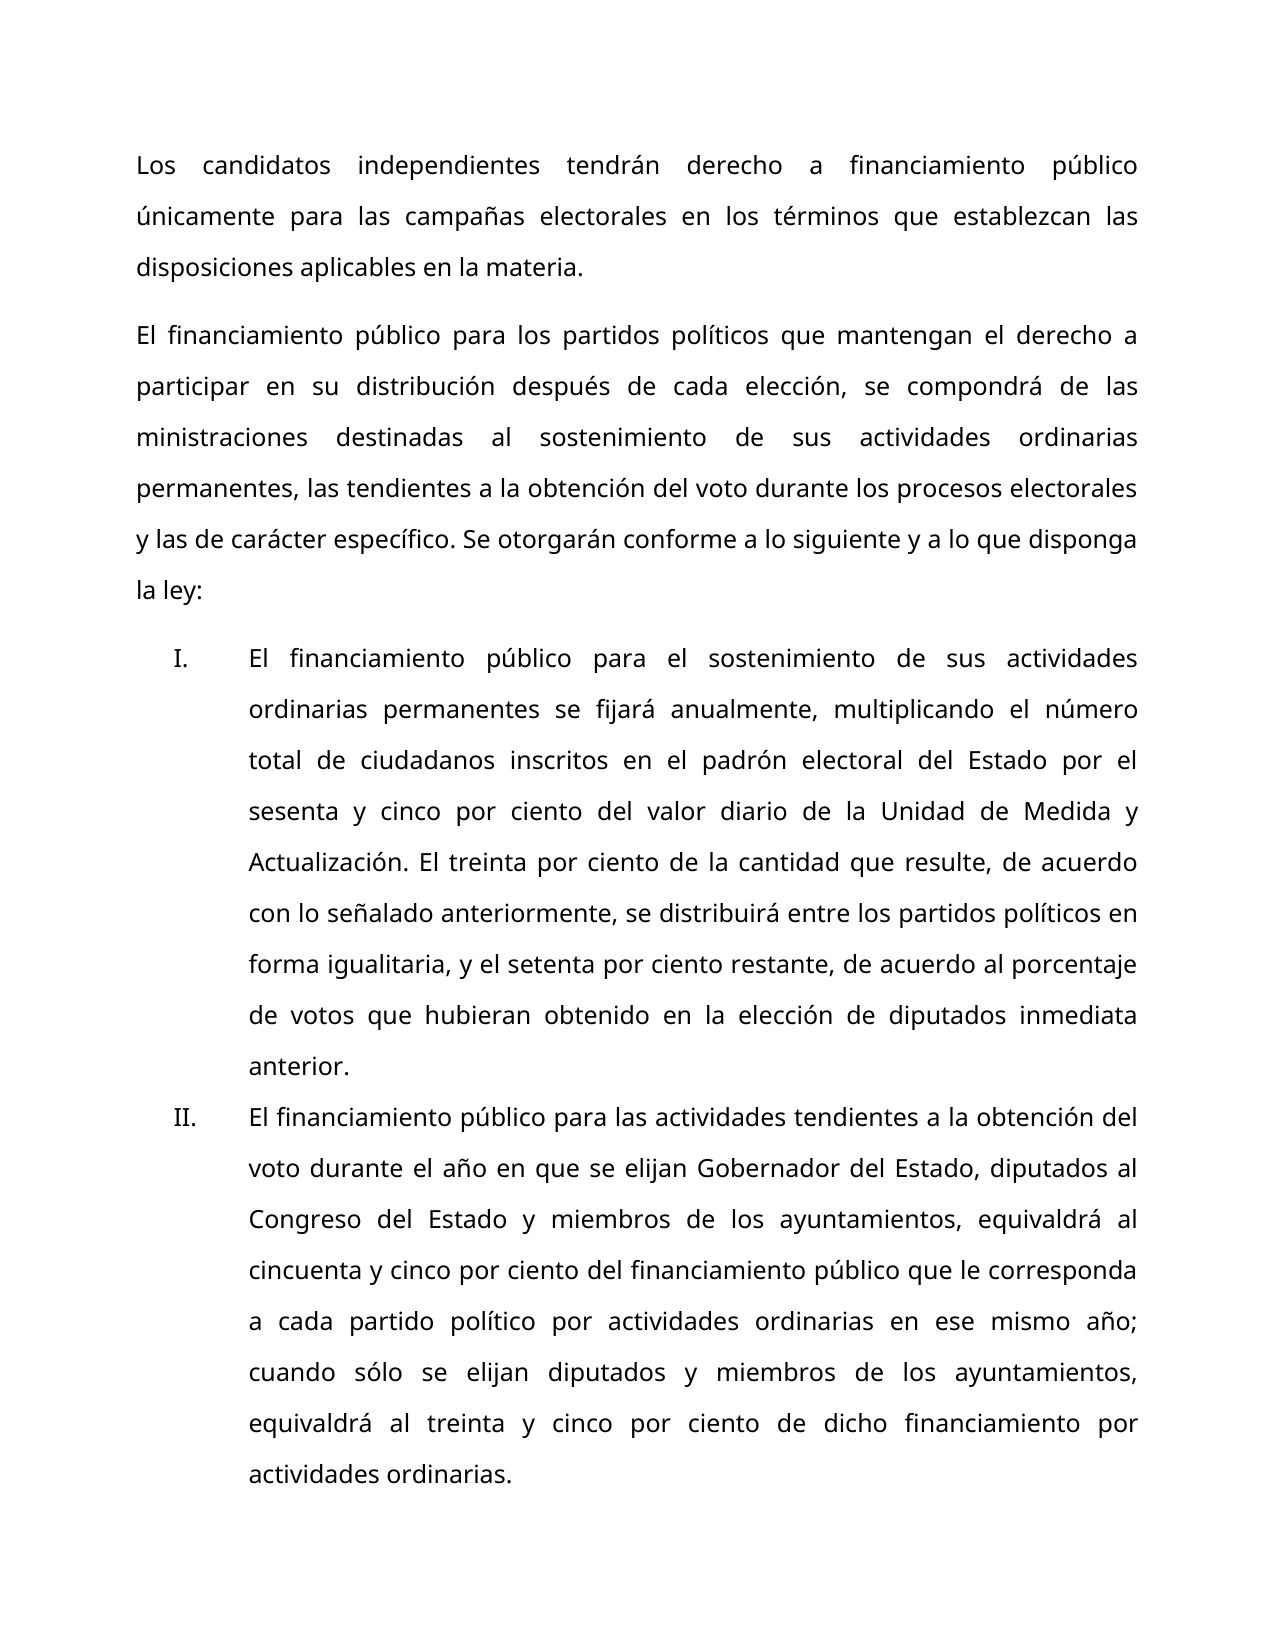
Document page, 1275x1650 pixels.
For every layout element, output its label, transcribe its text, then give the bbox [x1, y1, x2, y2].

list El financiamiento público para las actividades tendientes a la obtención del voto durante el año en que se elijan Gobernador del Estado, diputados al Congreso del Estado y miembros de los ayuntamientos, equivaldrá al cincuenta y cinco por ciento del financiamiento público que le corresponda a cada partido político por actividades ordinarias en ese mismo año; cuando sólo se elijan diputados y miembros de los ayuntamientos, equivaldrá al treinta y cinco por ciento de dicho financiamiento por actividades ordinarias. [173, 1100, 1139, 1491]
text Los candidatos independientes tendrán derecho a financiamiento público únicamente para las campañas electorales en los términos que establezcan las disposiciones aplicables en la materia. [136, 148, 1139, 284]
list El financiamiento público para el sostenimiento de sus actividades ordinarias permanentes se fijará anualmente, multiplicando el número total de ciudadanos inscritos en el padrón electoral del Estado por el sesenta y cinco por ciento del valor diario de la Unidad de Medida y Actualización. El treinta por ciento de la cantidad que resulte, de acuerdo con lo señalado anteriormente, se distribuirá entre los partidos políticos en forma igualitaria, y el setenta por ciento restante, de acuerdo al porcentaje de votos que hubieran obtenido en la elección de diputados inmediata anterior. [173, 640, 1139, 1083]
text El financiamiento público para los partidos políticos que mantengan el derecho a participar en su distribución después de cada elección, se compondrá de las ministraciones destinadas al sostenimiento de sus actividades ordinarias permanentes, las tendientes a la obtención del voto durante los procesos electorales y las de carácter específico. Se otorgarán conforme a lo siguiente y a lo que disponga la ley: [136, 317, 1139, 607]
